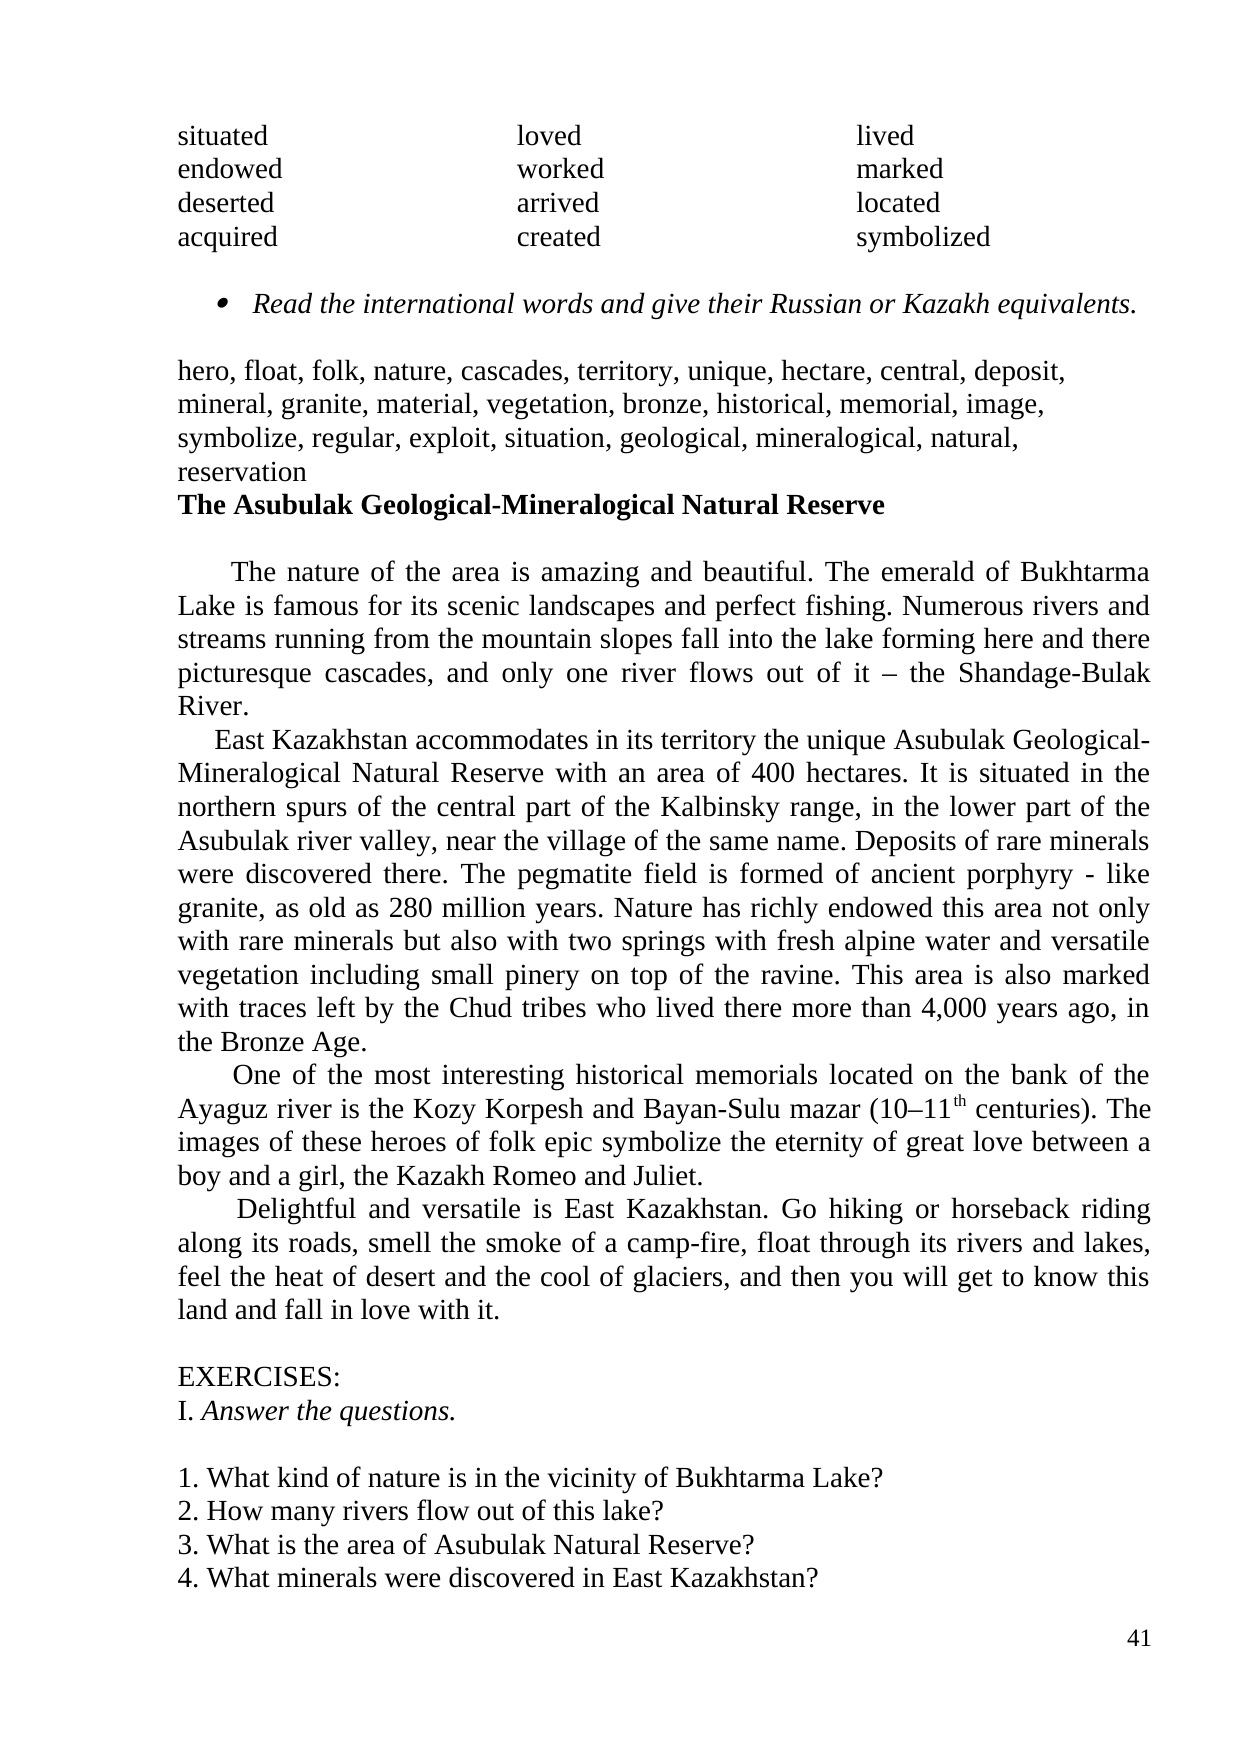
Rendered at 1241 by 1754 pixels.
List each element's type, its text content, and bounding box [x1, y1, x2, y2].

text deserted [177, 185, 473, 219]
text 2. How many rivers flow out of this lake? [177, 1493, 1152, 1527]
list Read the international words and give their Russian or Kazakh equivalents. [215, 286, 1152, 319]
text arrived [517, 185, 812, 219]
text situated [177, 118, 473, 152]
text lived [856, 118, 1152, 152]
text 4. What minerals were discovered in East Kazakhstan? [177, 1561, 1152, 1594]
text located [856, 185, 1152, 219]
text 3. What is the area of Asubulak Natural Reserve? [177, 1527, 1152, 1561]
text hero, float, folk, nature, cascades, territory, unique, hectare, central, deposit, mineral, granite, material, vegetation, bronze, historical, memorial, image, symbolize, regular, exploit, situation, geological, mineralogical, natural, reservation [177, 353, 1152, 487]
text marked [856, 152, 1152, 185]
text 1. What kind of nature is in the vicinity of Bukhtarma Lake? [177, 1460, 1152, 1493]
text EXERCISES: [177, 1359, 1152, 1393]
text endowed [177, 152, 473, 185]
text worked [517, 152, 812, 185]
text loved [517, 118, 812, 152]
text symbolized [856, 219, 1152, 252]
text The Asubulak Geological-Mineralogical Natural Reserve [177, 487, 1152, 521]
text One of the most interesting historical memorials located on the bank of the Ayaguz river is the Kozy Korpesh and Bayan-Sulu mazar (10–11th centuries). The images of these heroes of folk epic symbolize the eternity of great love between a boy and a girl, the Kazakh Romeo and Juliet. [177, 1057, 1152, 1192]
text acquired [177, 219, 473, 252]
text I. Answer the questions. [177, 1393, 1152, 1426]
text Delightful and versatile is East Kazakhstan. Go hiking or horseback riding along its roads, smell the smoke of a camp-fire, float through its rivers and lakes, feel the heat of desert and the cool of glaciers, and then you will get to know this land and fall in love with it. [177, 1192, 1152, 1326]
text East Kazakhstan accommodates in its territory the unique Asubulak Geological-Mineralogical Natural Reserve with an area of . It is situated in the northern spurs of the central part of the Kalbinsky range, in the lower part of the Asubulak river valley, near the village of the same name. Deposits of rare minerals were discovered there. The pegmatite field is formed of ancient porphyry - like granite, as old as 280 million years. Nature has richly endowed this area not only with rare minerals but also with two springs with fresh alpine water and versatile vegetation including small pinery on top of the ravine. This area is also marked with traces left by the Chud tribes who lived there more than 4,000 years ago, in the Bronze Age. [177, 722, 1152, 1057]
text The nature of the area is amazing and beautiful. The emerald of Bukhtarma Lake is famous for its scenic landscapes and perfect fishing. Numerous rivers and streams running from the mountain slopes fall into the lake forming here and there picturesque cascades, and only one river flows out of it – the Shandage-Bulak River. [177, 554, 1152, 722]
text created [517, 219, 812, 252]
